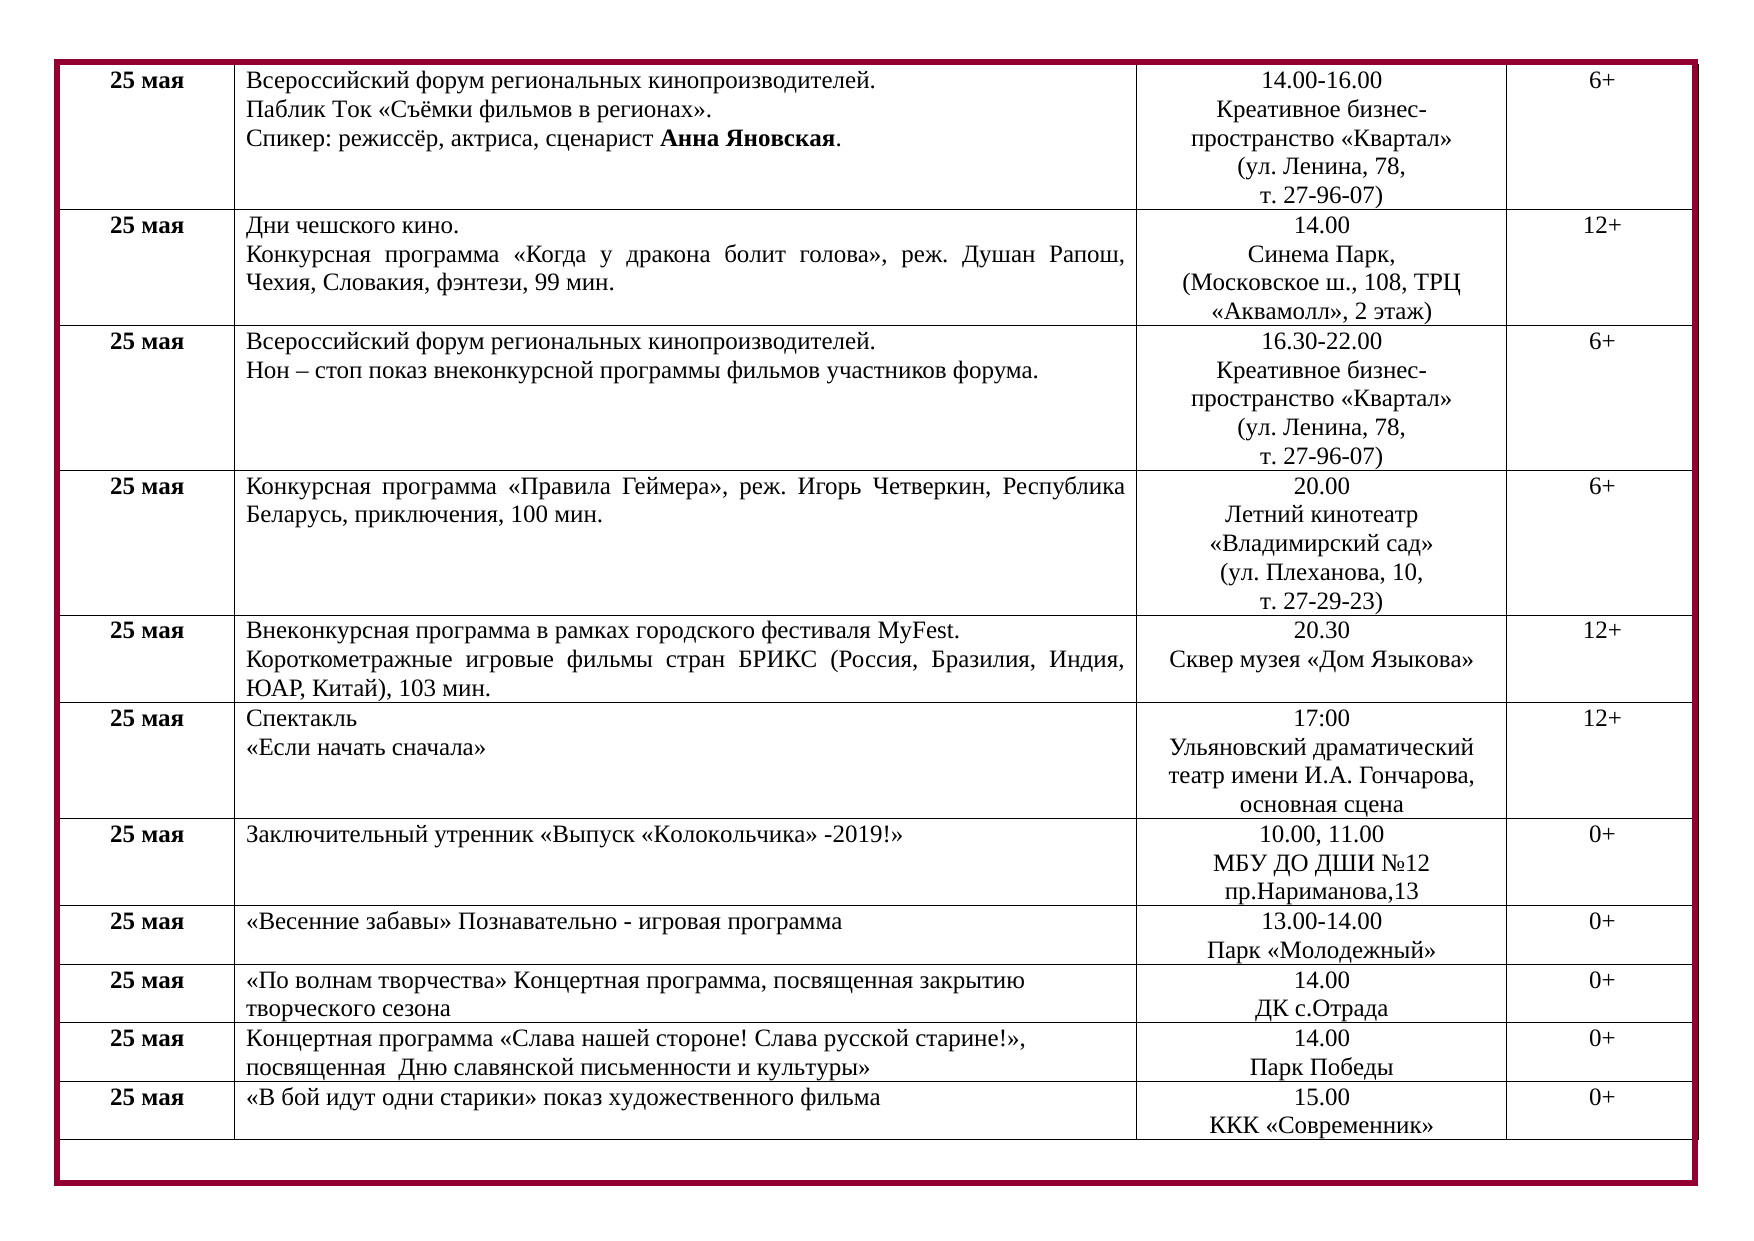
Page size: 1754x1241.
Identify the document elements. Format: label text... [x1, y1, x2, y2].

table_cell 0+ [1507, 1023, 1692, 1081]
table_cell 6+ [1507, 65, 1692, 209]
table_cell 25 мая [60, 210, 234, 325]
table_cell 20.00 Летний кинотеатр «Владимирский сад» (ул. Плеханова, 10, т. 27-29-23) [1137, 471, 1506, 614]
table_cell 0+ [1507, 965, 1692, 1022]
table_cell 25 мая [60, 1082, 234, 1139]
table_cell 12+ [1507, 703, 1692, 818]
table_cell 25 мая [60, 326, 234, 470]
table_cell Дни чешского кино. Конкурсная программа «Когда у дракона болит голова», реж. Душан Рапош, Чехия, Словакия, фэнтези, 99 мин. [235, 210, 1136, 325]
table_cell 12+ [1507, 616, 1692, 702]
table_cell 0+ [1507, 1082, 1692, 1139]
table_cell 17:00 Ульяновский драматический театр имени И.А. Гончарова, основная сцена [1137, 703, 1506, 818]
table_cell 0+ [1507, 819, 1692, 905]
table_cell «По волнам творчества» Концертная программа, посвященная закрытию творческого сезона [235, 965, 1136, 1022]
table_cell Спектакль «Если начать сначала» [235, 703, 1136, 818]
table_cell 13.00-14.00 Парк «Молодежный» [1137, 906, 1506, 964]
table_cell 6+ [1507, 471, 1692, 614]
table_cell 0+ [1507, 906, 1692, 964]
table_cell 25 мая [60, 906, 234, 964]
table_cell 10.00, 11.00 МБУ ДО ДШИ №12 пр.Нариманова,13 [1137, 819, 1506, 905]
table_cell Концертная программа «Слава нашей стороне! Слава русской старине!», посвященная Дню славянской письменности и культуры» [235, 1023, 1136, 1081]
table_cell 20.30 Сквер музея «Дом Языкова» [1137, 616, 1506, 702]
table_cell 25 мая [60, 65, 234, 209]
table_cell Конкурсная программа «Правила Геймера», реж. Игорь Четверкин, Республика Беларусь, приключения, 100 мин. [235, 471, 1136, 614]
table_cell 25 мая [60, 965, 234, 1022]
table_cell «Весенние забавы» Познавательно - игровая программа [235, 906, 1136, 964]
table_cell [235, 1082, 1136, 1139]
table_cell 14.00 Парк Победы [1137, 1023, 1506, 1081]
table_cell 12+ [1507, 210, 1692, 325]
table_cell Всероссийский форум региональных кинопроизводителей. Нон – стоп показ внеконкурсной программы фильмов участников форума. [235, 326, 1136, 470]
table_cell 14.00-16.00 Креативное бизнес-пространство «Квартал» (ул. Ленина, 78, т. 27-96-07) [1137, 65, 1506, 209]
table_cell Заключительный утренник «Выпуск «Колокольчика» -2019!» [235, 819, 1136, 905]
table_cell 16.30-22.00 Креативное бизнес-пространство «Квартал» (ул. Ленина, 78, т. 27-96-07) [1137, 326, 1506, 470]
table_cell 25 мая [60, 471, 234, 614]
table_cell 6+ [1507, 326, 1692, 470]
table_cell 25 мая [60, 819, 234, 905]
table_cell 25 мая [60, 616, 234, 702]
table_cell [1137, 1082, 1506, 1139]
table_cell 25 мая [60, 1023, 234, 1081]
table_cell 25 мая [60, 703, 234, 818]
table_cell 14.00 ДК с.Отрада [1137, 965, 1506, 1022]
table_cell 14.00 Синема Парк, (Московское ш., 108, ТРЦ «Аквамолл», 2 этаж) [1137, 210, 1506, 325]
table_cell Всероссийский форум региональных кинопроизводителей. Паблик Ток «Съёмки фильмов в регионах». Спикер: режиссёр, актриса, сценарист Анна Яновская. [235, 65, 1136, 209]
table_cell Внеконкурсная программа в рамках городского фестиваля MyFest. Короткометражные игровые фильмы стран БРИКС (Россия, Бразилия, Индия, ЮАР, Китай), 103 мин. [235, 616, 1136, 702]
